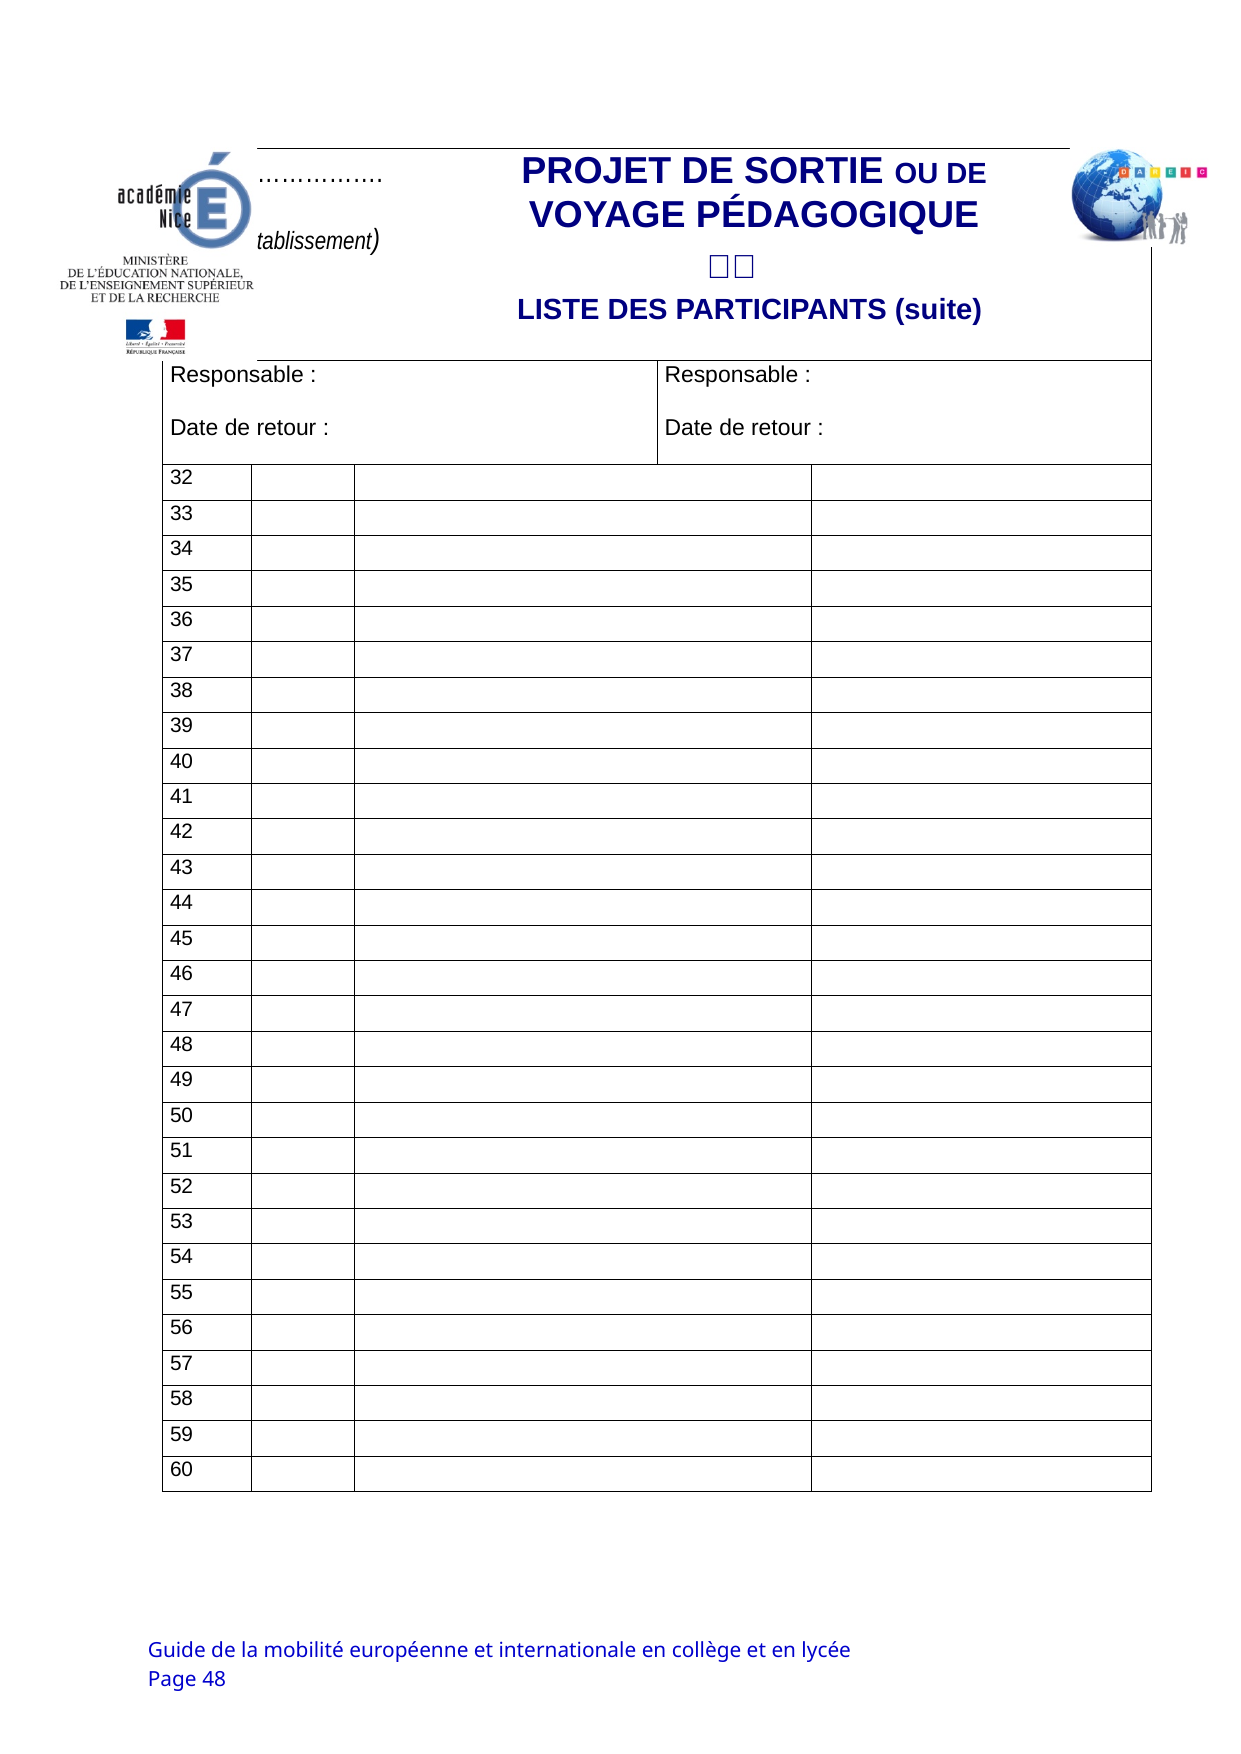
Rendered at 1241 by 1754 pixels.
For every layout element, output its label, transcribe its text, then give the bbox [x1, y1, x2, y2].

table_cell [812, 1457, 1151, 1491]
table_cell 45 [163, 926, 251, 960]
picture [1069, 147, 1209, 247]
table_cell [812, 501, 1151, 535]
table_cell [812, 571, 1151, 606]
table_cell 44 [163, 890, 251, 924]
table_cell [252, 571, 354, 606]
table_cell 41 [163, 784, 251, 818]
table_cell [355, 536, 811, 570]
table_cell [252, 890, 354, 924]
table_cell [252, 926, 354, 960]
table_cell [355, 819, 811, 854]
table_cell [355, 465, 811, 499]
table_cell [812, 1315, 1151, 1349]
table_cell [355, 501, 811, 535]
table_cell 42 [163, 819, 251, 854]
table_cell [355, 571, 811, 606]
table_cell [355, 749, 811, 783]
table_cell [252, 961, 354, 995]
table_cell [252, 536, 354, 570]
table_cell Responsable : Date de retour : [163, 361, 657, 464]
table_cell 54 [163, 1244, 251, 1279]
table_cell [355, 784, 811, 818]
table_cell 35 [163, 571, 251, 606]
picture [56, 147, 258, 361]
table_cell [812, 1280, 1151, 1314]
table_cell [812, 1174, 1151, 1208]
table_cell [252, 855, 354, 889]
table_cell [355, 678, 811, 712]
table_cell [355, 1244, 811, 1279]
table_cell [812, 996, 1151, 1031]
table_cell 58 [163, 1386, 251, 1420]
table_cell [812, 1067, 1151, 1102]
table_cell [812, 926, 1151, 960]
table_cell 33 [163, 501, 251, 535]
table_cell 51 [163, 1138, 251, 1172]
table_cell 60 [163, 1457, 251, 1491]
table_cell [252, 465, 354, 499]
table_cell [252, 501, 354, 535]
table_cell [812, 890, 1151, 924]
table_cell 34 [163, 536, 251, 570]
table_cell [812, 1351, 1151, 1385]
table_cell [355, 1457, 811, 1491]
table_cell 56 [163, 1315, 251, 1349]
table_cell 50 [163, 1103, 251, 1137]
table_cell [812, 1244, 1151, 1279]
table_cell [252, 1174, 354, 1208]
table_cell 38 [163, 678, 251, 712]
table_cell [355, 1138, 811, 1172]
table_cell [355, 713, 811, 747]
table_cell [355, 1315, 811, 1349]
table_cell PROJET DE SORTIE OU DE VOYAGE PÉDAGOGIQUE  LISTE DES PARTICIPANTS (suite) [258, 149, 1151, 360]
table_cell [252, 1067, 354, 1102]
table_cell [812, 855, 1151, 889]
table_cell [355, 961, 811, 995]
table_cell [812, 961, 1151, 995]
table_cell [812, 465, 1151, 499]
table_cell [812, 1421, 1151, 1456]
table_cell [812, 536, 1151, 570]
table_cell [812, 713, 1151, 747]
table_cell [252, 996, 354, 1031]
table_cell [812, 642, 1151, 677]
table_cell [252, 1244, 354, 1279]
table_cell [355, 855, 811, 889]
table_cell [812, 1138, 1151, 1172]
table_cell [252, 1351, 354, 1385]
table_cell 55 [163, 1280, 251, 1314]
table_cell [812, 784, 1151, 818]
table_cell 36 [163, 607, 251, 641]
table_cell [252, 784, 354, 818]
table_cell 32 [163, 465, 251, 499]
table_cell [355, 642, 811, 677]
table_cell [252, 1103, 354, 1137]
table_cell [252, 749, 354, 783]
table_cell 53 [163, 1209, 251, 1243]
table_cell [252, 642, 354, 677]
table_cell [355, 890, 811, 924]
table_cell [252, 713, 354, 747]
table_cell [355, 1067, 811, 1102]
table_cell Responsable : Date de retour : [658, 361, 1151, 464]
table_cell [812, 678, 1151, 712]
table_cell [812, 819, 1151, 854]
table_cell 39 [163, 713, 251, 747]
table_cell [355, 1351, 811, 1385]
table_cell [812, 1209, 1151, 1243]
table_cell 48 [163, 1032, 251, 1066]
table_cell 57 [163, 1351, 251, 1385]
table_cell [812, 1032, 1151, 1066]
table_cell [252, 1315, 354, 1349]
table_cell [812, 1386, 1151, 1420]
table_cell [812, 1103, 1151, 1137]
table_cell [252, 1138, 354, 1172]
table_cell [252, 678, 354, 712]
table_cell [252, 1386, 354, 1420]
table_cell 47 [163, 996, 251, 1031]
table_cell [252, 1421, 354, 1456]
table_cell [252, 1457, 354, 1491]
table_cell [252, 607, 354, 641]
table_cell [355, 1032, 811, 1066]
table_cell [355, 996, 811, 1031]
table_cell [355, 926, 811, 960]
table_cell [355, 1209, 811, 1243]
table_cell [252, 819, 354, 854]
table_cell 59 [163, 1421, 251, 1456]
table_cell 52 [163, 1174, 251, 1208]
table_cell [355, 1386, 811, 1420]
table_cell [252, 1280, 354, 1314]
table_cell [812, 607, 1151, 641]
table_cell [355, 1174, 811, 1208]
table_cell [355, 1280, 811, 1314]
table_cell 43 [163, 855, 251, 889]
table_cell 46 [163, 961, 251, 995]
table_cell [812, 749, 1151, 783]
table_cell [252, 1209, 354, 1243]
table_cell 49 [163, 1067, 251, 1102]
table_cell 40 [163, 749, 251, 783]
table_cell [355, 1421, 811, 1456]
table_cell [355, 1103, 811, 1137]
table_cell 37 [163, 642, 251, 677]
table_cell [355, 607, 811, 641]
table_cell [252, 1032, 354, 1066]
